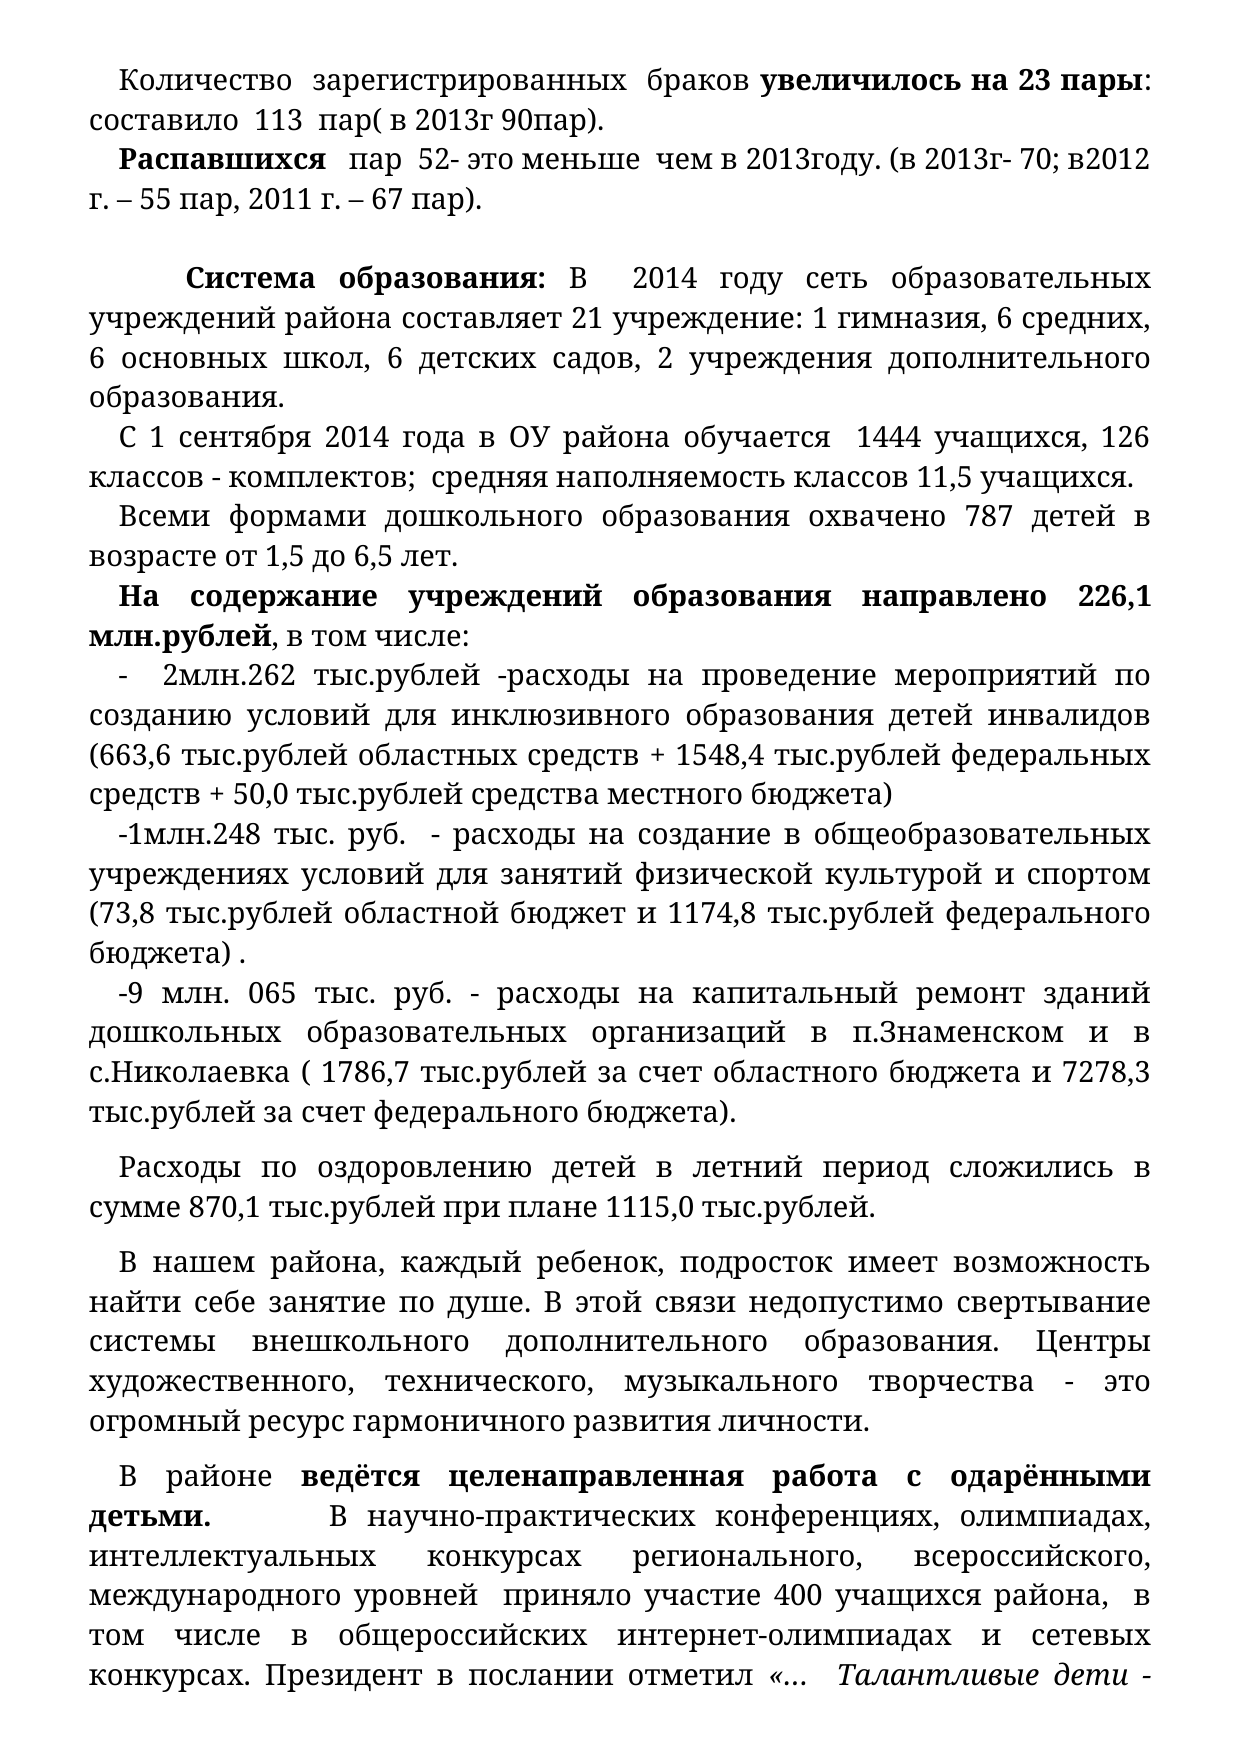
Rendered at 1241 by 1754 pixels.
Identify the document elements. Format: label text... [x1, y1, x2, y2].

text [89, 1455, 1152, 1693]
text -1млн.248 тыс. руб. - расходы на создание в общеобразовательных учреждениях условий для занятий физической культурой и спортом (73,8 тыс.рублей областной бюджет и 1174,8 тыс.рублей федерального бюджета) . [89, 813, 1152, 972]
text - 2млн.262 тыс.рублей -расходы на проведение мероприятий по созданию условий для инклюзивного образования детей инвалидов (663,6 тыс.рублей областных средств + 1548,4 тыс.рублей федеральных средств + 50,0 тыс.рублей средства местного бюджета) [89, 654, 1152, 813]
text -9 млн. 065 тыс. руб. - расходы на капитальный ремонт зданий дошкольных образовательных организаций в п.Знаменском и в с.Николаевка ( 1786,7 тыс.рублей за счет областного бюджета и 7278,3 тыс.рублей за счет федерального бюджета). [89, 972, 1152, 1131]
text Всеми формами дошкольного образования охвачено 787 детей в возрасте от 1,5 до 6,5 лет. [89, 496, 1152, 575]
text В нашем района, каждый ребенок, подросток имеет возможность найти себе занятие по душе. В этой связи недопустимо свертывание системы внешкольного дополнительного образования. Центры художественного, технического, музыкального творчества - это огромный ресурс гармоничного развития личности. [89, 1241, 1152, 1440]
text С 1 сентября 2014 года в ОУ района обучается 1444 учащихся, 126 классов - комплектов; средняя наполняемость классов 11,5 учащихся. [89, 416, 1152, 496]
text Расходы по оздоровлению детей в летний период сложились в сумме 870,1 тыс.рублей при плане 1115,0 тыс.рублей. [89, 1146, 1152, 1226]
text На содержание учреждений образования направлено 226,1 млн.рублей, в том числе: [89, 575, 1152, 654]
text Распавшихся пар 52- это меньше чем в 2013году. (в 2013г- 70; в. – 55 пар, . – 67 пар). [89, 138, 1152, 218]
text Система образования: В 2014 году сеть образовательных учреждений района составляет 21 учреждение: 1 гимназия, 6 средних, 6 основных школ, 6 детских садов, 2 учреждения дополнительного образования. [89, 258, 1152, 416]
text Количество зарегистрированных браков увеличилось на 23 пары: составило 113 пар( в 2013г 90пар). [89, 59, 1152, 138]
